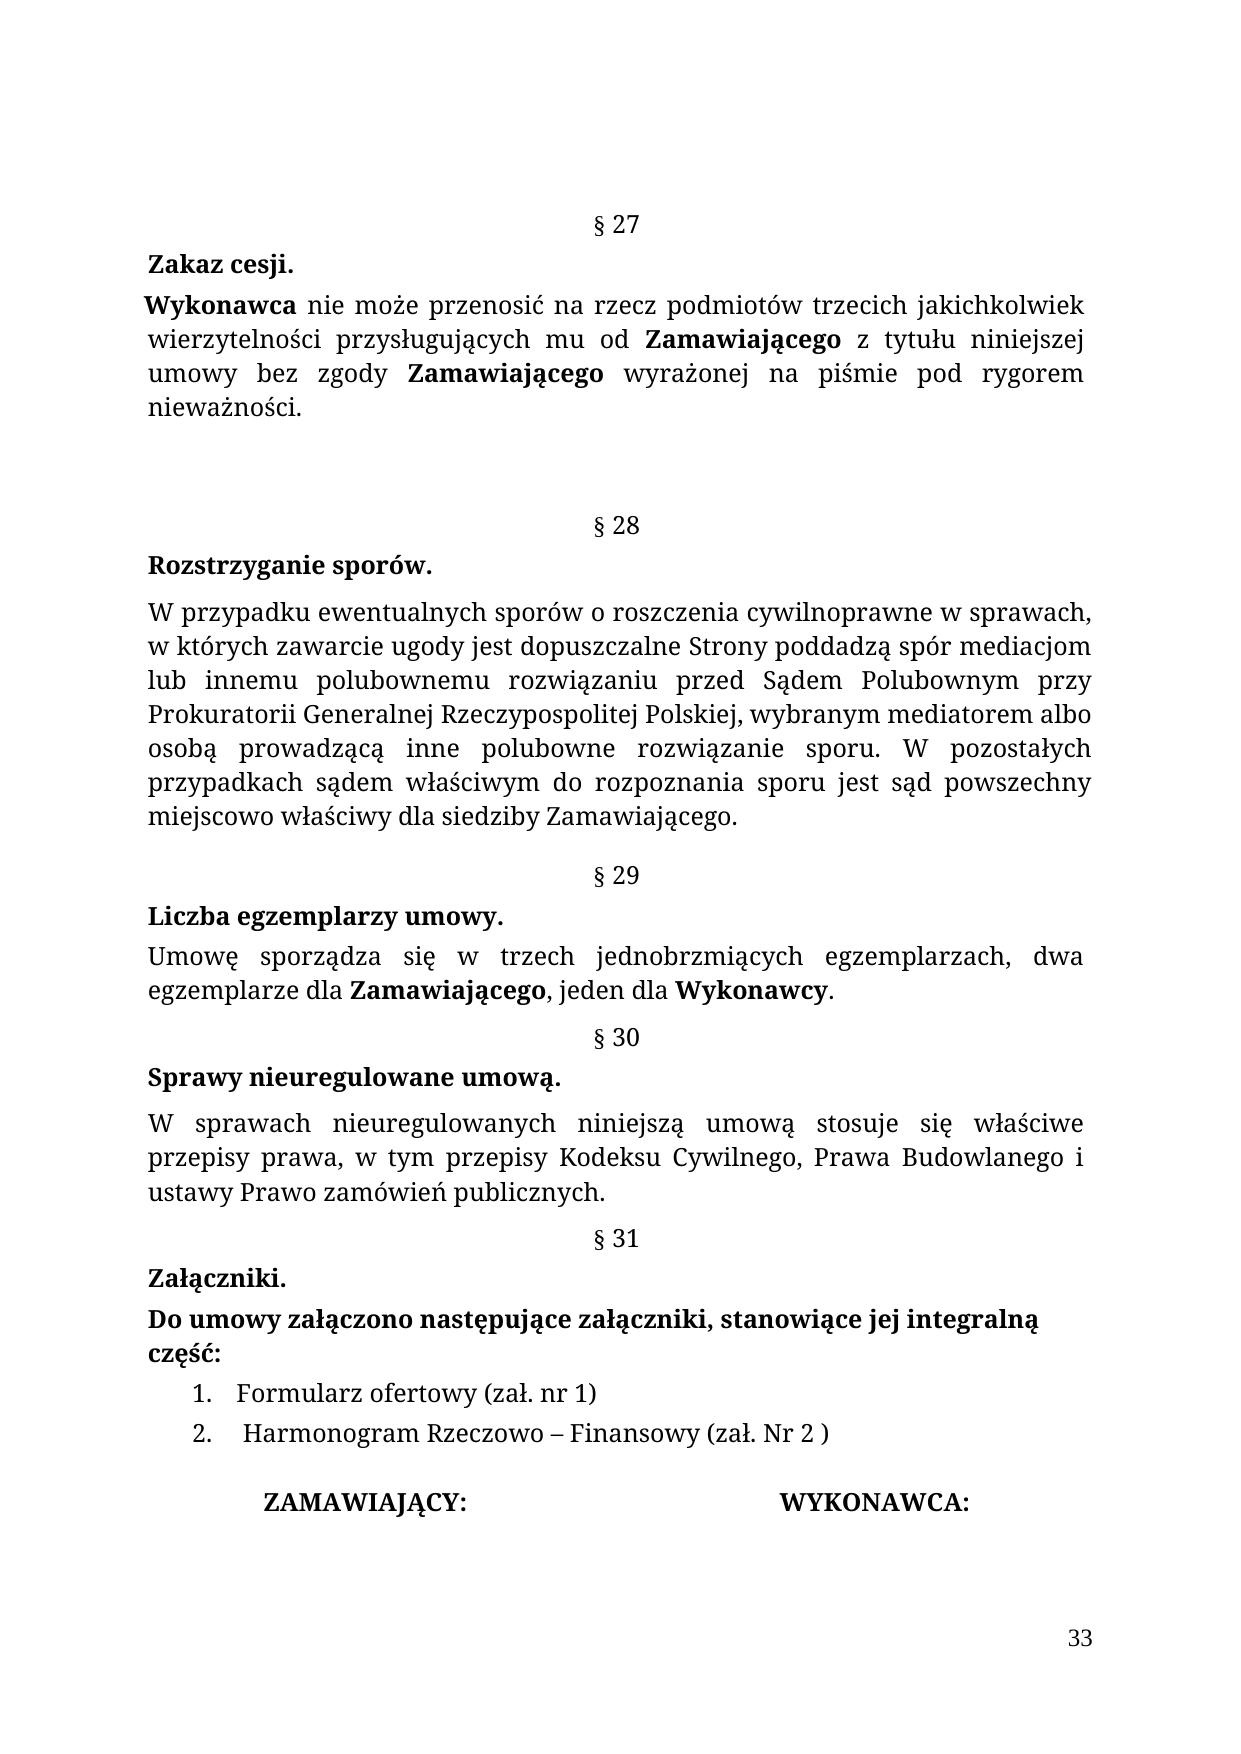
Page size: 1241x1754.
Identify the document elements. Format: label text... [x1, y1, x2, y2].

text Liczba egzemplarzy umowy. [148, 898, 1085, 932]
text Rozstrzyganie sporów. [148, 548, 1085, 582]
text 29 [148, 858, 1085, 892]
text Załączniki. [148, 1261, 1085, 1295]
text 31 [148, 1221, 1085, 1255]
text W przypadku ewentualnych sporów o roszczenia cywilnoprawne w sprawach, w których zawarcie ugody jest dopuszczalne Strony poddadzą spór mediacjom lub innemu polubownemu rozwiązaniu przed Sądem Polubownym przy Prokuratorii Generalnej Rzeczypospolitej Polskiej, wybranym mediatorem albo osobą prowadzącą inne polubowne rozwiązanie sporu. W pozostałych przypadkach sądem właściwym do rozpoznania sporu jest sąd powszechny miejscowo właściwy dla siedziby Zamawiającego. [148, 594, 1093, 833]
text Zakaz cesji. [148, 247, 1085, 281]
list Harmonogram Rzeczowo – Finansowy (zał. Nr 2 ) [192, 1416, 1085, 1450]
text Sprawy nieuregulowane umową. [148, 1059, 1085, 1093]
text Do umowy załączono następujące załączniki, stanowiące jej integralną część: [148, 1301, 1085, 1369]
list Formularz ofertowy (zał. nr 1) [192, 1376, 1085, 1410]
text ZAMAWIAJĄCY: WYKONAWCA: [148, 1485, 1085, 1519]
text Wykonawca nie może przenosić na rzecz podmiotów trzecich jakichkolwiek wierzytelności przysługujących mu od Zamawiającego z tytułu niniejszej umowy bez zgody Zamawiającego wyrażonej na piśmie pod rygorem nieważności. [143, 287, 1085, 423]
text 28 [148, 508, 1085, 542]
text W sprawach nieuregulowanych niniejszą umową stosuje się właściwe przepisy prawa, w tym przepisy Kodeksu Cywilnego, Prawa Budowlanego i ustawy Prawo zamówień publicznych. [148, 1106, 1085, 1208]
text Umowę sporządza się w trzech jednobrzmiących egzemplarzach, dwa egzemplarze dla Zamawiającego, jeden dla Wykonawcy. [148, 938, 1085, 1007]
text 27 [148, 207, 1085, 241]
text 30 [148, 1019, 1085, 1053]
